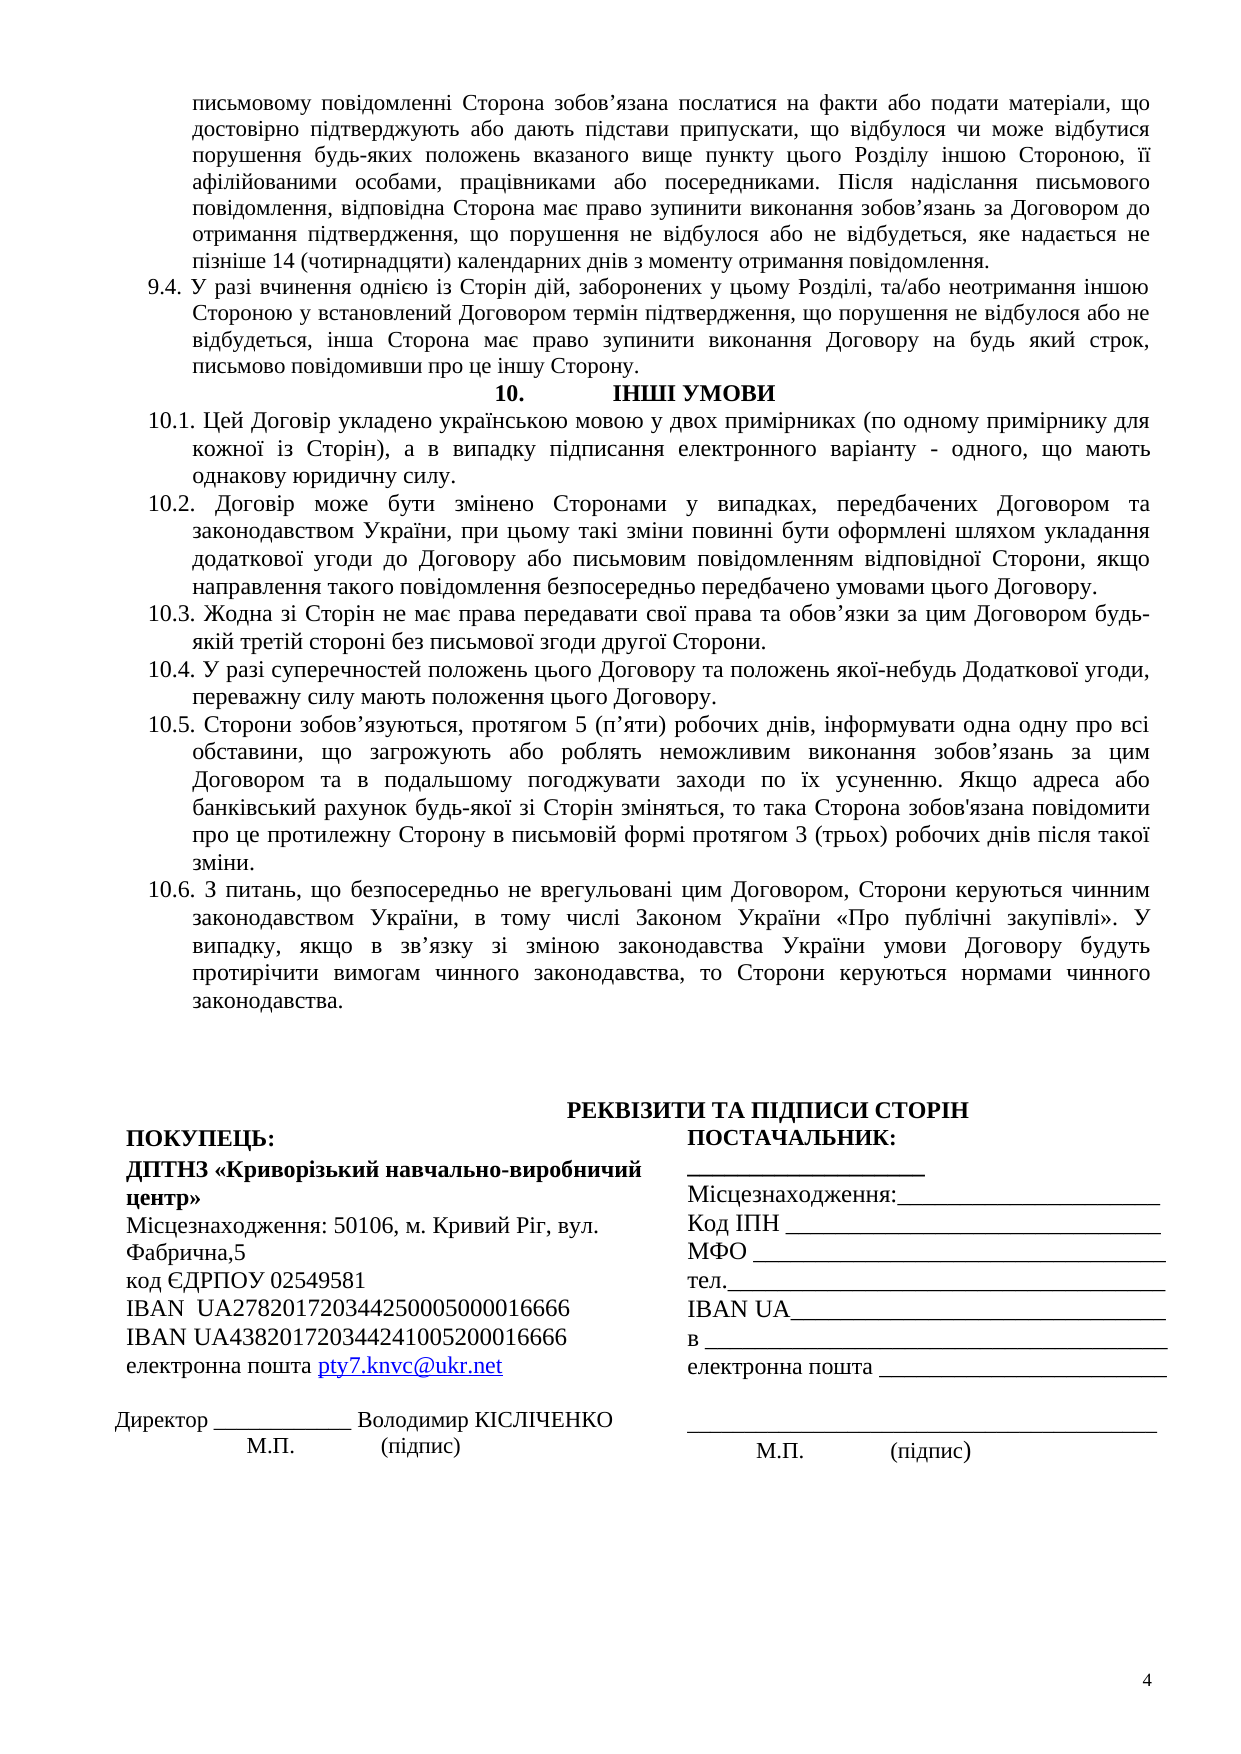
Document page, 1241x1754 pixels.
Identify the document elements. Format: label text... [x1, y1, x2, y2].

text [148, 89, 1152, 273]
text 10.1. Цей Договір укладено українською мовою у двох примірниках (по одному примірнику для кожної із Сторін), а в випадку підписання електронного варіанту - одного, що мають однакову юридичну силу. [148, 406, 1152, 489]
text 9.4. У разі вчинення однією із Сторін дій, заборонених у цьому Розділі, та/або неотримання іншою Стороною у встановлений Договором термін підтвердження, що порушення не відбулося або не відбудеться, інша Сторона має право зупинити виконання Договору на будь який строк, письмово повідомивши про це іншу Сторону. [148, 273, 1152, 378]
text 10.3. Жодна зі Сторін не має права передавати свої права та обов’язки за цим Договором будь-якій третій стороні без письмової згоди другої Сторони. [148, 599, 1152, 654]
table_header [115, 1124, 676, 1665]
text 10.4. У разі суперечностей положень цього Договору та положень якої-небудь Додаткової угоди, переважну силу мають положення цього Договору. [148, 654, 1152, 710]
list ІНШІ УМОВИ [118, 378, 1152, 406]
text 10.6. З питань, що безпосередньо не врегульовані цим Договором, Сторони керуються чинним законодавством України, в тому числі Законом України «Про публічні закупівлі». У випадку, якщо в зв’язку зі зміною законодавства України умови Договору будуть протирічити вимогам чинного законодавства, то Сторони керуються нормами чинного законодавства. [148, 875, 1152, 1013]
text РЕКВІЗИТИ ТА ПІДПИСИ СТОРІН [384, 1096, 1152, 1124]
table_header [676, 1124, 1222, 1665]
text 10.2. Договір може бути змінено Сторонами у випадках, передбачених Договором та законодавством України, при цьому такі зміни повинні бути оформлені шляхом укладання додаткової угоди до Договору або письмовим повідомленням відповідної Сторони, якщо направлення такого повідомлення безпосередньо передбачено умовами цього Договору. [148, 489, 1152, 599]
text 10.5. Сторони зобов’язуються, протягом 5 (п’яти) робочих днів, інформувати одна одну про всі обставини, що загрожують або роблять неможливим виконання зобов’язань за цим Договором та в подальшому погоджувати заходи по їх усуненню. Якщо адреса або банківський рахунок будь-якої зі Сторін зміняться, то така Сторона зобов'язана повідомити про це протилежну Сторону в письмовій формі протягом 3 (трьох) робочих днів після такої зміни. [148, 710, 1152, 875]
